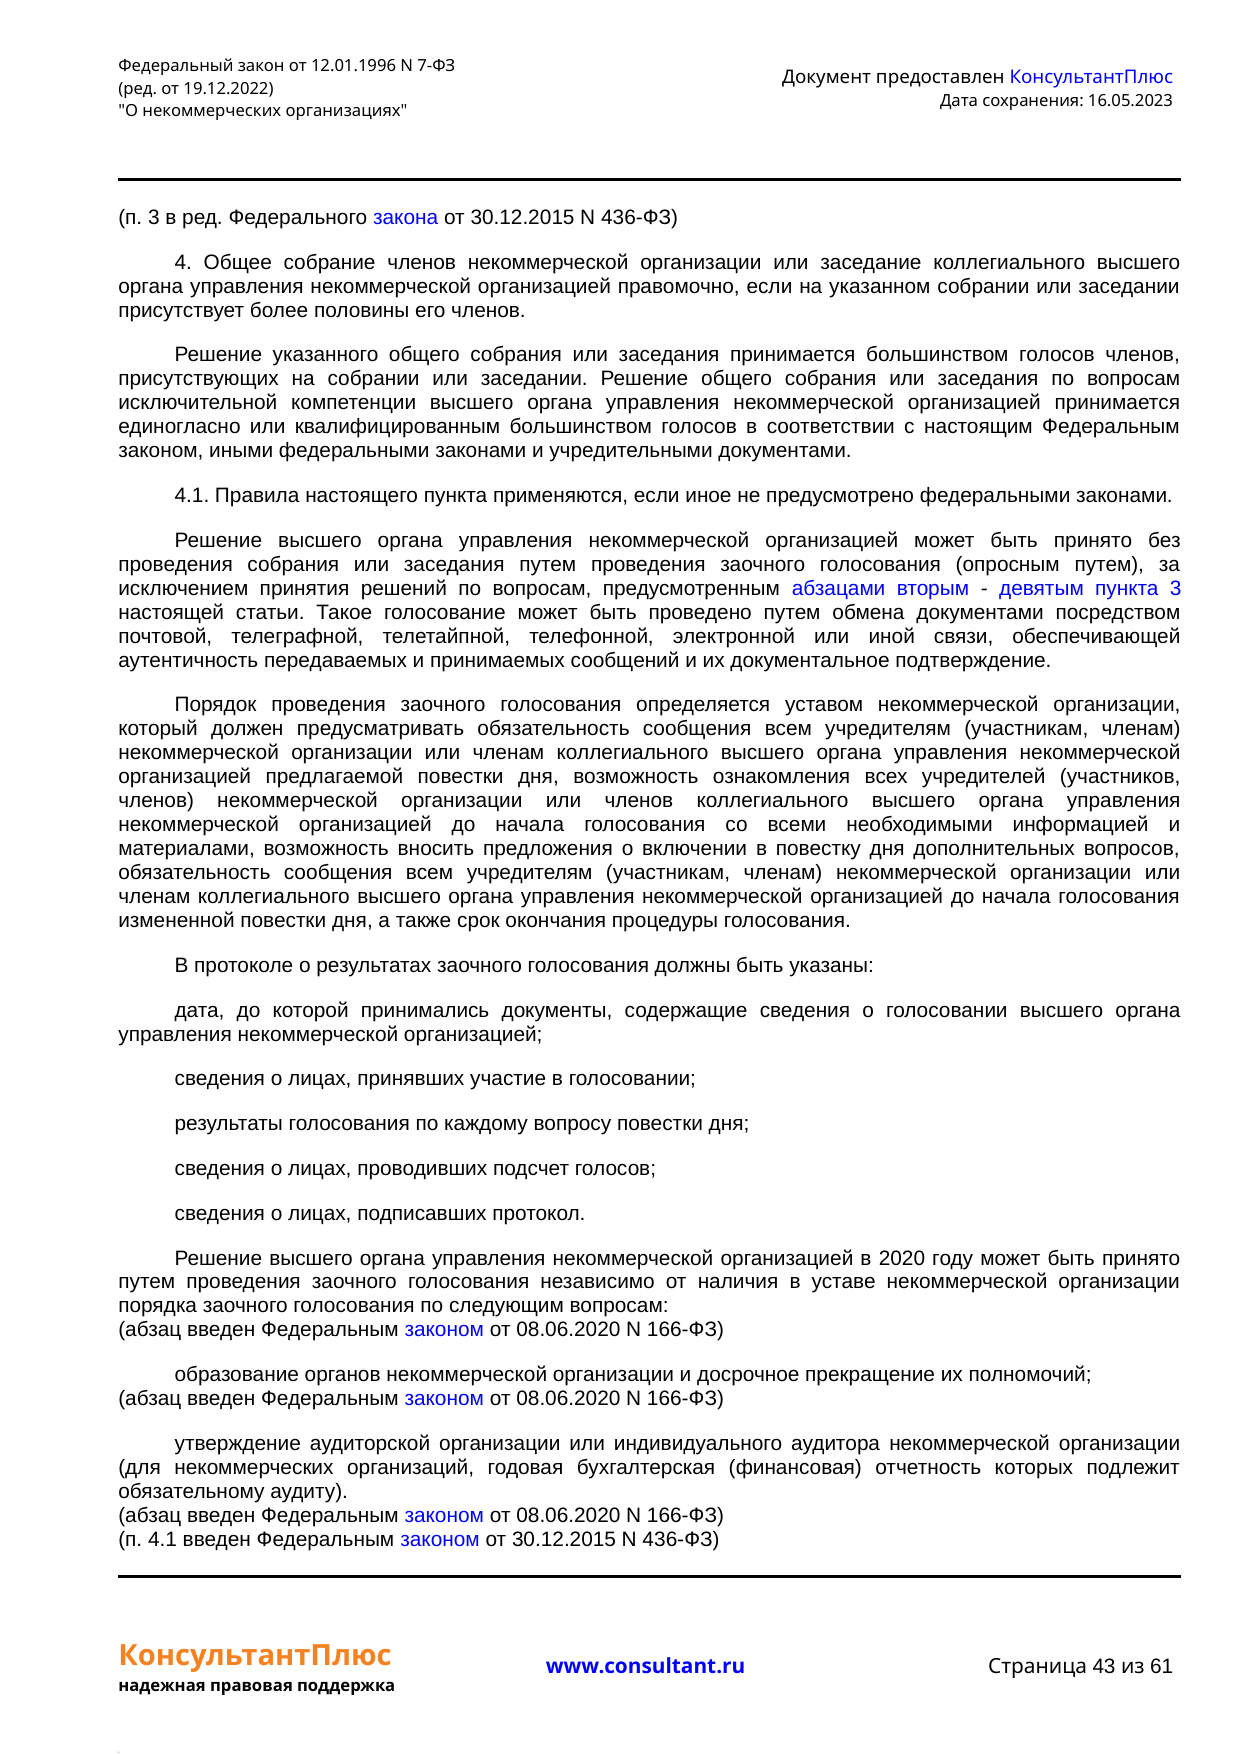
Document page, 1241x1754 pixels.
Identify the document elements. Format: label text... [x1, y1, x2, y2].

text результаты голосования по каждому вопросу повестки дня; [118, 1111, 1181, 1135]
text утверждение аудиторской организации или индивидуального аудитора некоммерческой организации (для некоммерческих организаций, годовая бухгалтерская (финансовая) отчетность которых подлежит обязательному аудиту). [118, 1431, 1181, 1503]
text (п. 3 в ред. Федерального закона от 30.12.2015 N 436-ФЗ) [118, 205, 1181, 229]
text Порядок проведения заочного голосования определяется уставом некоммерческой организации, который должен предусматривать обязательность сообщения всем учредителям (участникам, членам) некоммерческой организации или членам коллегиального высшего органа управления некоммерческой организацией предлагаемой повестки дня, возможность ознакомления всех учредителей (участников, членов) некоммерческой организации или членов коллегиального высшего органа управления некоммерческой организацией до начала голосования со всеми необходимыми информацией и материалами, возможность вносить предложения о включении в повестку дня дополнительных вопросов, обязательность сообщения всем учредителям (участникам, членам) некоммерческой организации или членам коллегиального высшего органа управления некоммерческой организацией до начала голосования измененной повестки дня, а также срок окончания процедуры голосования. [118, 692, 1181, 932]
text дата, до которой принимались документы, содержащие сведения о голосовании высшего органа управления некоммерческой организацией; [118, 997, 1181, 1045]
text (п. 4.1 введен Федеральным законом от 30.12.2015 N 436-ФЗ) [118, 1527, 1181, 1551]
text Решение высшего органа управления некоммерческой организацией может быть принято без проведения собрания или заседания путем проведения заочного голосования (опросным путем), за исключением принятия решений по вопросам, предусмотренным абзацами вторым - девятым пункта 3 настоящей статьи. Такое голосование может быть проведено путем обмена документами посредством почтовой, телеграфной, телетайпной, телефонной, электронной или иной связи, обеспечивающей аутентичность передаваемых и принимаемых сообщений и их документальное подтверждение. [118, 528, 1181, 671]
text 4.1. Правила настоящего пункта применяются, если иное не предусмотрено федеральными законами. [118, 483, 1181, 507]
text сведения о лицах, принявших участие в голосовании; [118, 1066, 1181, 1090]
text сведения о лицах, подписавших протокол. [118, 1201, 1181, 1224]
text (абзац введен Федеральным законом от 08.06.2020 N 166-ФЗ) [118, 1503, 1181, 1527]
text (абзац введен Федеральным законом от 08.06.2020 N 166-ФЗ) [118, 1317, 1181, 1341]
text сведения о лицах, проводивших подсчет голосов; [118, 1156, 1181, 1180]
text 4. Общее собрание членов некоммерческой организации или заседание коллегиального высшего органа управления некоммерческой организацией правомочно, если на указанном собрании или заседании присутствует более половины его членов. [118, 249, 1181, 321]
text Решение высшего органа управления некоммерческой организацией в 2020 году может быть принято путем проведения заочного голосования независимо от наличия в уставе некоммерческой организации порядка заочного голосования по следующим вопросам: [118, 1245, 1181, 1317]
text Решение указанного общего собрания или заседания принимается большинством голосов членов, присутствующих на собрании или заседании. Решение общего собрания или заседания по вопросам исключительной компетенции высшего органа управления некоммерческой организацией принимается единогласно или квалифицированным большинством голосов в соответствии с настоящим Федеральным законом, иными федеральными законами и учредительными документами. [118, 342, 1181, 462]
text образование органов некоммерческой организации и досрочное прекращение их полномочий; [118, 1362, 1181, 1386]
text В протоколе о результатах заочного голосования должны быть указаны: [118, 953, 1181, 977]
text (абзац введен Федеральным законом от 08.06.2020 N 166-ФЗ) [118, 1386, 1181, 1410]
